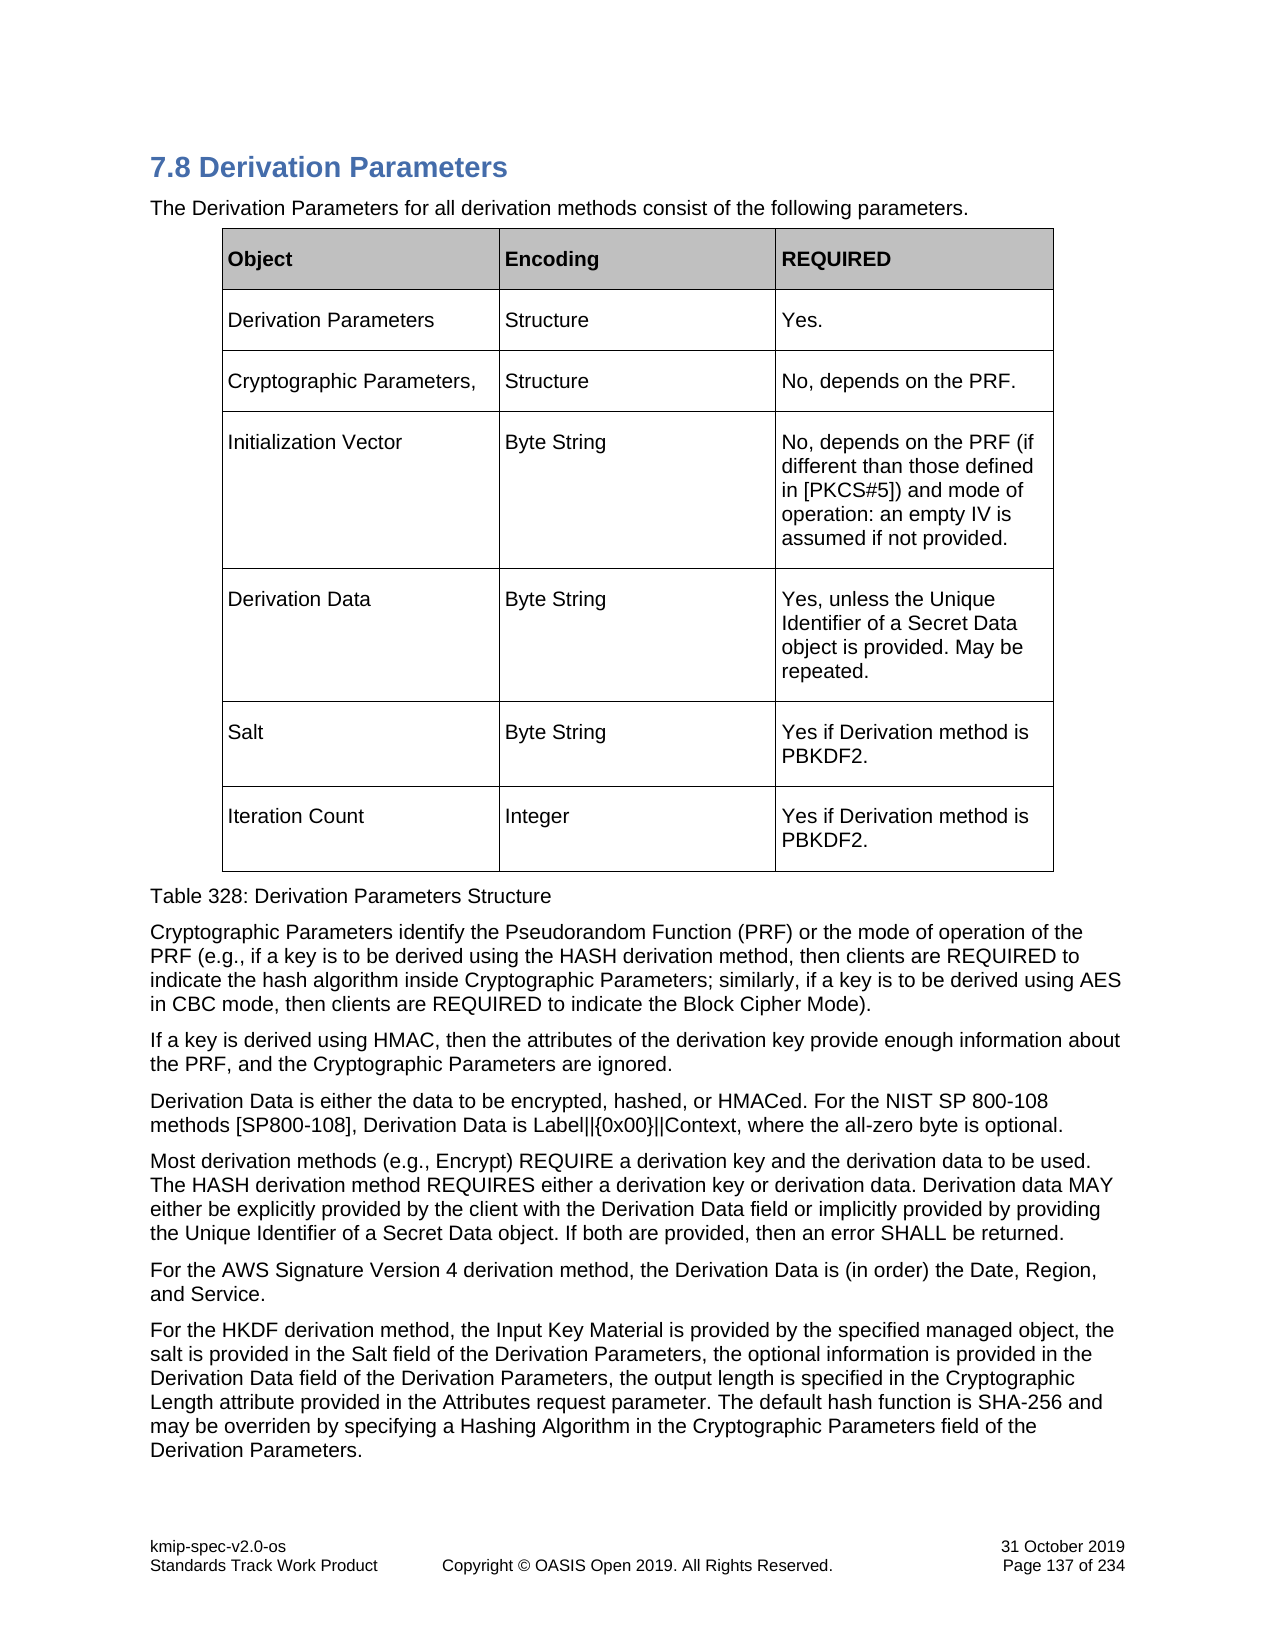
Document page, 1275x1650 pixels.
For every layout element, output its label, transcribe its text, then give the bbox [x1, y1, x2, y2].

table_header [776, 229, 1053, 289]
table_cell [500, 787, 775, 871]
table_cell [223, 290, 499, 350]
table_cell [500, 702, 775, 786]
text Cryptographic Parameters identify the Pseudorandom Function (PRF) or the mode of operation of the PRF (e.g., if a key is to be derived using the HASH derivation method, then clients are REQUIRED to indicate the hash algorithm inside Cryptographic Parameters; similarly, if a key is to be derived using AES in CBC mode, then clients are REQUIRED to indicate the Block Cipher Mode). [150, 920, 1125, 1016]
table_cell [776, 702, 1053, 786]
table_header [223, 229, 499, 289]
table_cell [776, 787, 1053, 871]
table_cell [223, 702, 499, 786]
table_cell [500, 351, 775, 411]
text Most derivation methods (e.g., Encrypt) REQUIRE a derivation key and the derivation data to be used. The HASH derivation method REQUIRES either a derivation key or derivation data. Derivation data MAY either be explicitly provided by the client with the Derivation Data field or implicitly provided by providing the Unique Identifier of a Secret Data object. If both are provided, then an error SHALL be returned. [150, 1149, 1125, 1245]
text For the HKDF derivation method, the Input Key Material is provided by the specified managed object, the salt is provided in the Salt field of the Derivation Parameters, the optional information is provided in the Derivation Data field of the Derivation Parameters, the output length is specified in the Cryptographic Length attribute provided in the Attributes request parameter. The default hash function is SHA-256 and may be overriden by specifying a Hashing Algorithm in the Cryptographic Parameters field of the Derivation Parameters. [150, 1318, 1125, 1462]
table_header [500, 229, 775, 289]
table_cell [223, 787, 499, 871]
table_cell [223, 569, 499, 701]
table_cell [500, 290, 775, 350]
subtitle Derivation Parameters [150, 150, 1125, 183]
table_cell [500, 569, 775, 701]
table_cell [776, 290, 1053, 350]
text For the AWS Signature Version 4 derivation method, the Derivation Data is (in order) the Date, Region, and Service. [150, 1257, 1125, 1305]
text If a key is derived using HMAC, then the attributes of the derivation key provide enough information about the PRF, and the Cryptographic Parameters are ignored. [150, 1028, 1125, 1076]
text Table 328: Derivation Parameters Structure [150, 883, 1125, 907]
text Derivation Data is either the data to be encrypted, hashed, or HMACed. For the NIST SP 800-108 methods [SP800-108], Derivation Data is Label||{0x00}||Context, where the all-zero byte is optional. [150, 1089, 1125, 1137]
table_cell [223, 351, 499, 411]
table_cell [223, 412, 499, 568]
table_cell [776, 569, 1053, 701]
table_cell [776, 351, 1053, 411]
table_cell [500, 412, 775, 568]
text The Derivation Parameters for all derivation methods consist of the following parameters. [150, 196, 1125, 220]
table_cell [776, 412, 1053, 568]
